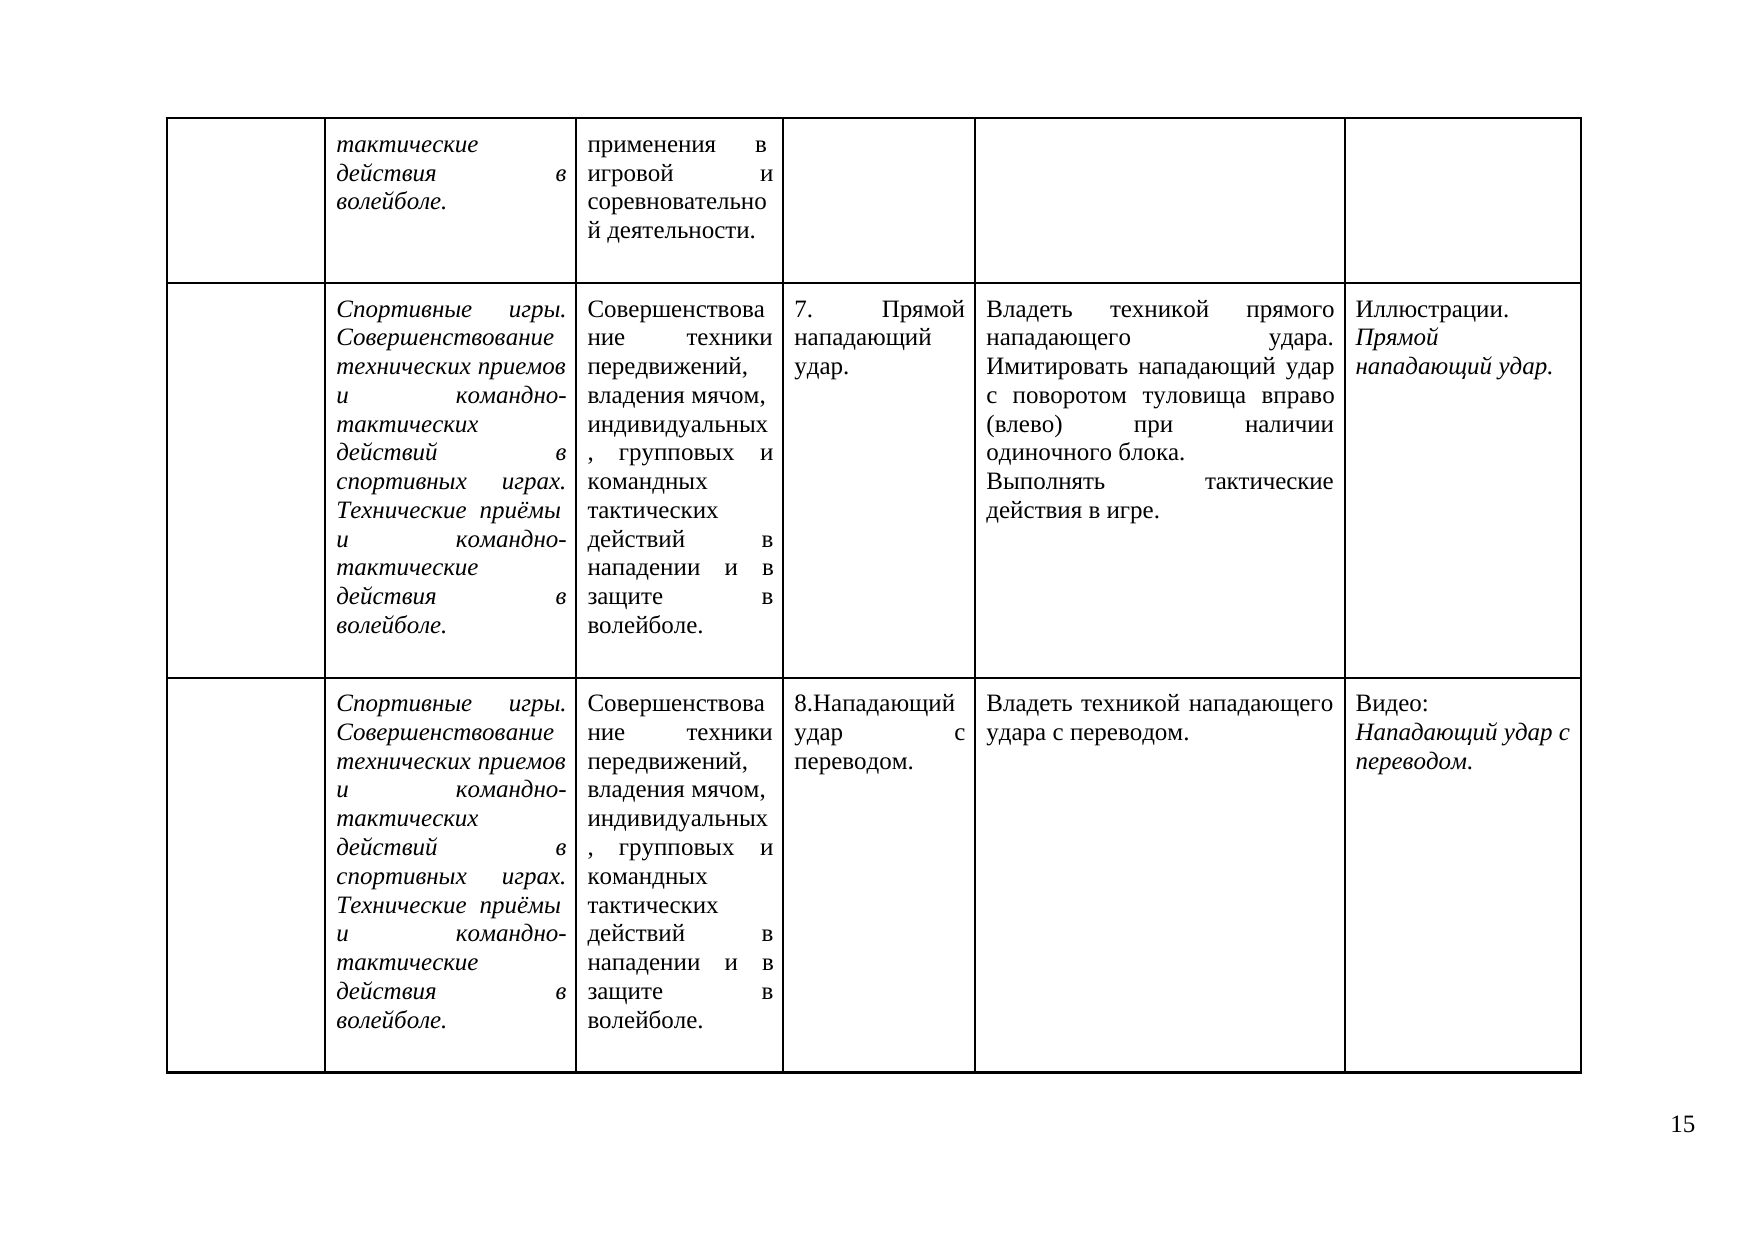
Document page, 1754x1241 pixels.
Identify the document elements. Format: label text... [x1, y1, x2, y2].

table_header [168, 119, 324, 282]
table_cell Совершенствова ние техники передвижений, владения мячом, индивидуальных , групповых и командных тактических действий в нападении и в защите в волейболе. [577, 284, 782, 677]
table_cell Владеть техникой прямого нападающего удара. Имитировать нападающий удар с поворотом туловища вправо (влево) при наличии одиночного блока. Выполнять тактические действия в игре. [976, 284, 1344, 677]
table_header тактические действия в волейболе. [326, 119, 575, 282]
table_cell Владеть техникой нападающего удара с переводом. [976, 679, 1344, 1071]
table_cell 7. Прямой нападающий удар. [784, 284, 974, 677]
table_cell [168, 679, 324, 1071]
table_cell Спортивные игры. Совершенствование технических приемов и командно- тактических действий в спортивных играх. Технические приёмы и командно- тактические действия в волейболе. [326, 284, 575, 677]
table_header [1346, 119, 1580, 282]
table_header [976, 119, 1344, 282]
table_cell Иллюстрации. Прямой нападающий удар. [1346, 284, 1580, 677]
table_cell Видео: Нападающий удар с переводом. [1346, 679, 1580, 1071]
table_header [784, 119, 974, 282]
table_cell [168, 284, 324, 677]
table_cell 8.Нападающий удар с переводом. [784, 679, 974, 1071]
table_cell Совершенствова ние техники передвижений, владения мячом, индивидуальных , групповых и командных тактических действий в нападении и в защите в волейболе. [577, 679, 782, 1071]
table_header применения в игровой и соревновательно й деятельности. [577, 119, 782, 282]
table_cell Спортивные игры. Совершенствование технических приемов и командно- тактических действий в спортивных играх. Технические приёмы и командно- тактические действия в волейболе. [326, 679, 575, 1071]
